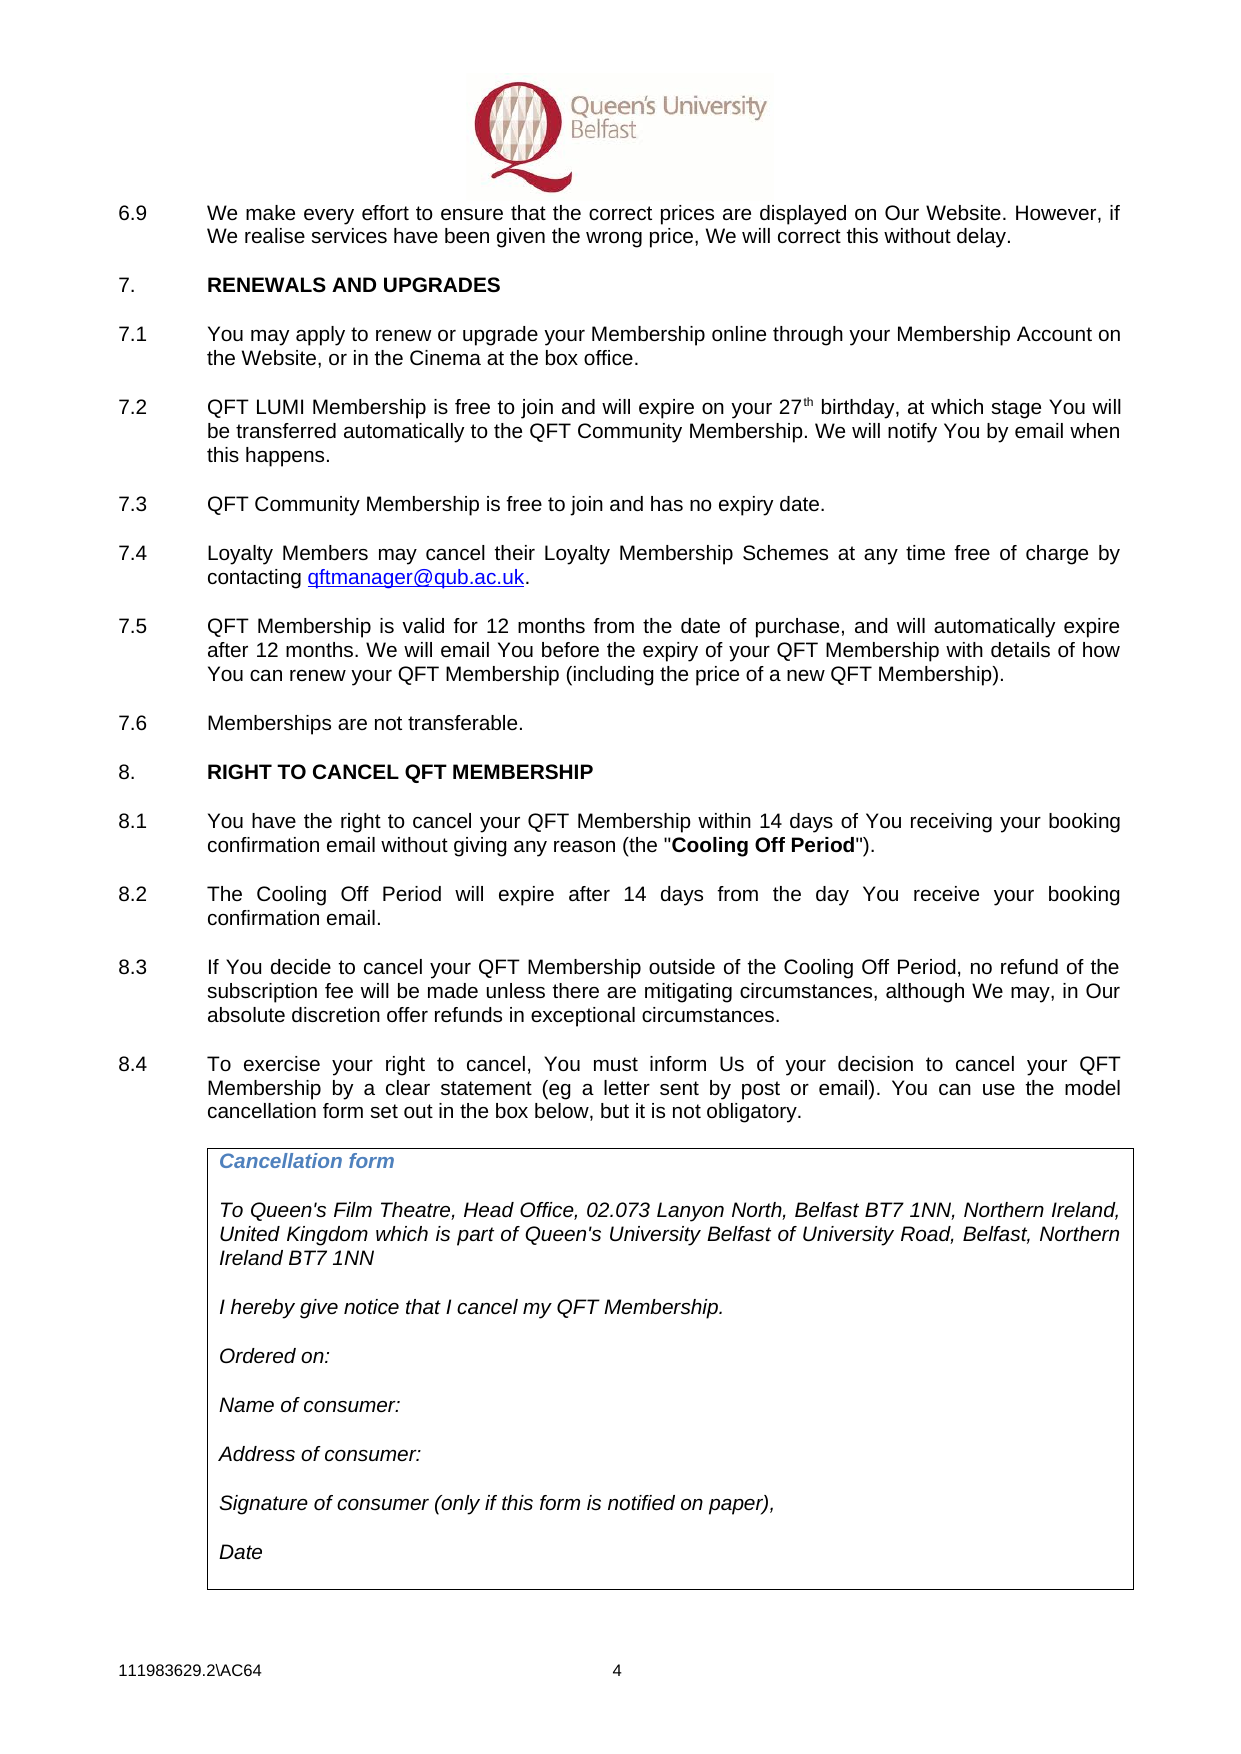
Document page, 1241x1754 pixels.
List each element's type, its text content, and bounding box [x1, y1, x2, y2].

picture [466, 73, 774, 201]
text right to cancel qft membership [118, 760, 1122, 784]
text QFT LUMI Membership is free to join and will expire on your 27th birthday, at which stage You will be transferred automatically to the QFT Community Membership. We will notify You by email when this happens. [118, 395, 1122, 467]
text You may apply to renew or upgrade your Membership online through your Membership Account on the Website, or in the Cinema at the box office. [118, 322, 1122, 370]
text QFT Membership is valid for 12 months from the date of purchase, and will automatically expire after 12 months. We will email You before the expiry of your QFT Membership with details of how You can renew your QFT Membership (including the price of a new QFT Membership). [118, 614, 1122, 686]
text We make every effort to ensure that the correct prices are displayed on Our Website. However, if We realise services have been given the wrong price, We will correct this without delay. [118, 200, 1122, 248]
text Loyalty Members may cancel their Loyalty Membership Schemes at any time free of charge by contacting qftmanager@qub.ac.uk. [118, 541, 1122, 589]
text You have the right to cancel your QFT Membership within 14 days of You receiving your booking confirmation email without giving any reason (the "Cooling Off Period"). [118, 809, 1122, 857]
text QFT Community Membership is free to join and has no expiry date. [118, 492, 1122, 516]
text If You decide to cancel your QFT Membership outside of the Cooling Off Period, no refund of the subscription fee will be made unless there are mitigating circumstances, although We may, in Our absolute discretion offer refunds in exceptional circumstances. [118, 954, 1122, 1026]
text Memberships are not transferable. [118, 711, 1122, 735]
text Renewals and upgrades [118, 273, 1122, 297]
text The Cooling Off Period will expire after 14 days from the day You receive your booking confirmation email. [118, 882, 1122, 929]
table_header Cancellation form To Queen's Film Theatre, Head Office, 02.073 Lanyon North, Belfast BT7 1NN, Northern Ireland, United Kingdom which is part of Queen's University Belfast of University Road, Belfast, Northern Ireland BT7 1NN I hereby give notice that I cancel my QFT Membership. Ordered on: Name of consumer: Address of consumer: Signature of consumer (only if this form is notified on paper), Date [208, 1149, 1133, 1589]
text To exercise your right to cancel, You must inform Us of your decision to cancel your QFT Membership by a clear statement (eg a letter sent by post or email). You can use the model cancellation form set out in the box below, but it is not obligatory. [118, 1051, 1122, 1123]
